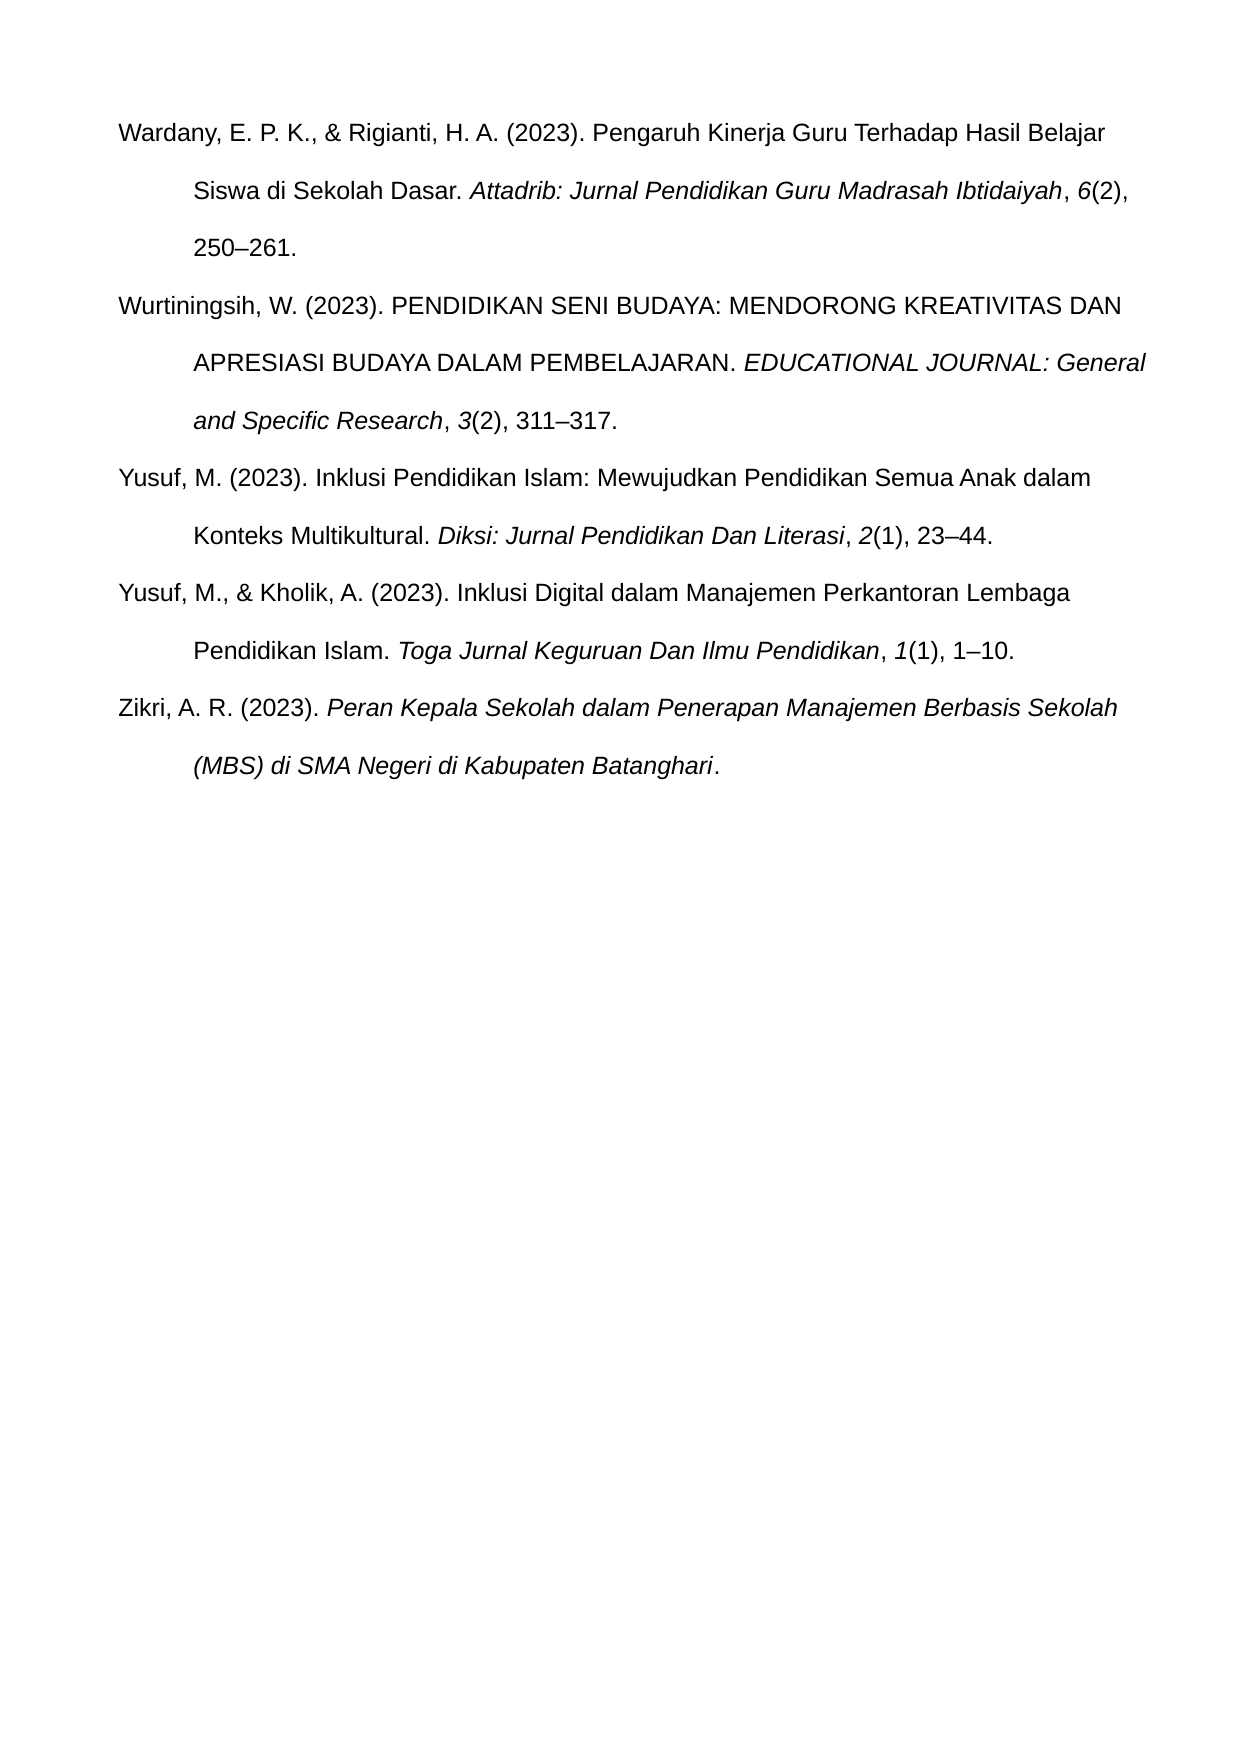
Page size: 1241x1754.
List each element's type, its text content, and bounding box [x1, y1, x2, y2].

text Yusuf, M. (2023). Inklusi Pendidikan Islam: Mewujudkan Pendidikan Semua Anak dalam Konteks Multikultural. Diksi: Jurnal Pendidikan Dan Literasi, 2(1), 23–44. [118, 463, 1152, 549]
text Wardany, E. P. K., & Rigianti, H. A. (2023). Pengaruh Kinerja Guru Terhadap Hasil Belajar Siswa di Sekolah Dasar. Attadrib: Jurnal Pendidikan Guru Madrasah Ibtidaiyah, 6(2), 250–261. [118, 118, 1152, 262]
text Yusuf, M., & Kholik, A. (2023). Inklusi Digital dalam Manajemen Perkantoran Lembaga Pendidikan Islam. Toga Jurnal Keguruan Dan Ilmu Pendidikan, 1(1), 1–10. [118, 578, 1152, 664]
text Wurtiningsih, W. (2023). PENDIDIKAN SENI BUDAYA: MENDORONG KREATIVITAS DAN APRESIASI BUDAYA DALAM PEMBELAJARAN. EDUCATIONAL JOURNAL: General and Specific Research, 3(2), 311–317. [118, 291, 1152, 434]
text Zikri, A. R. (2023). Peran Kepala Sekolah dalam Penerapan Manajemen Berbasis Sekolah (MBS) di SMA Negeri di Kabupaten Batanghari. [118, 693, 1152, 779]
